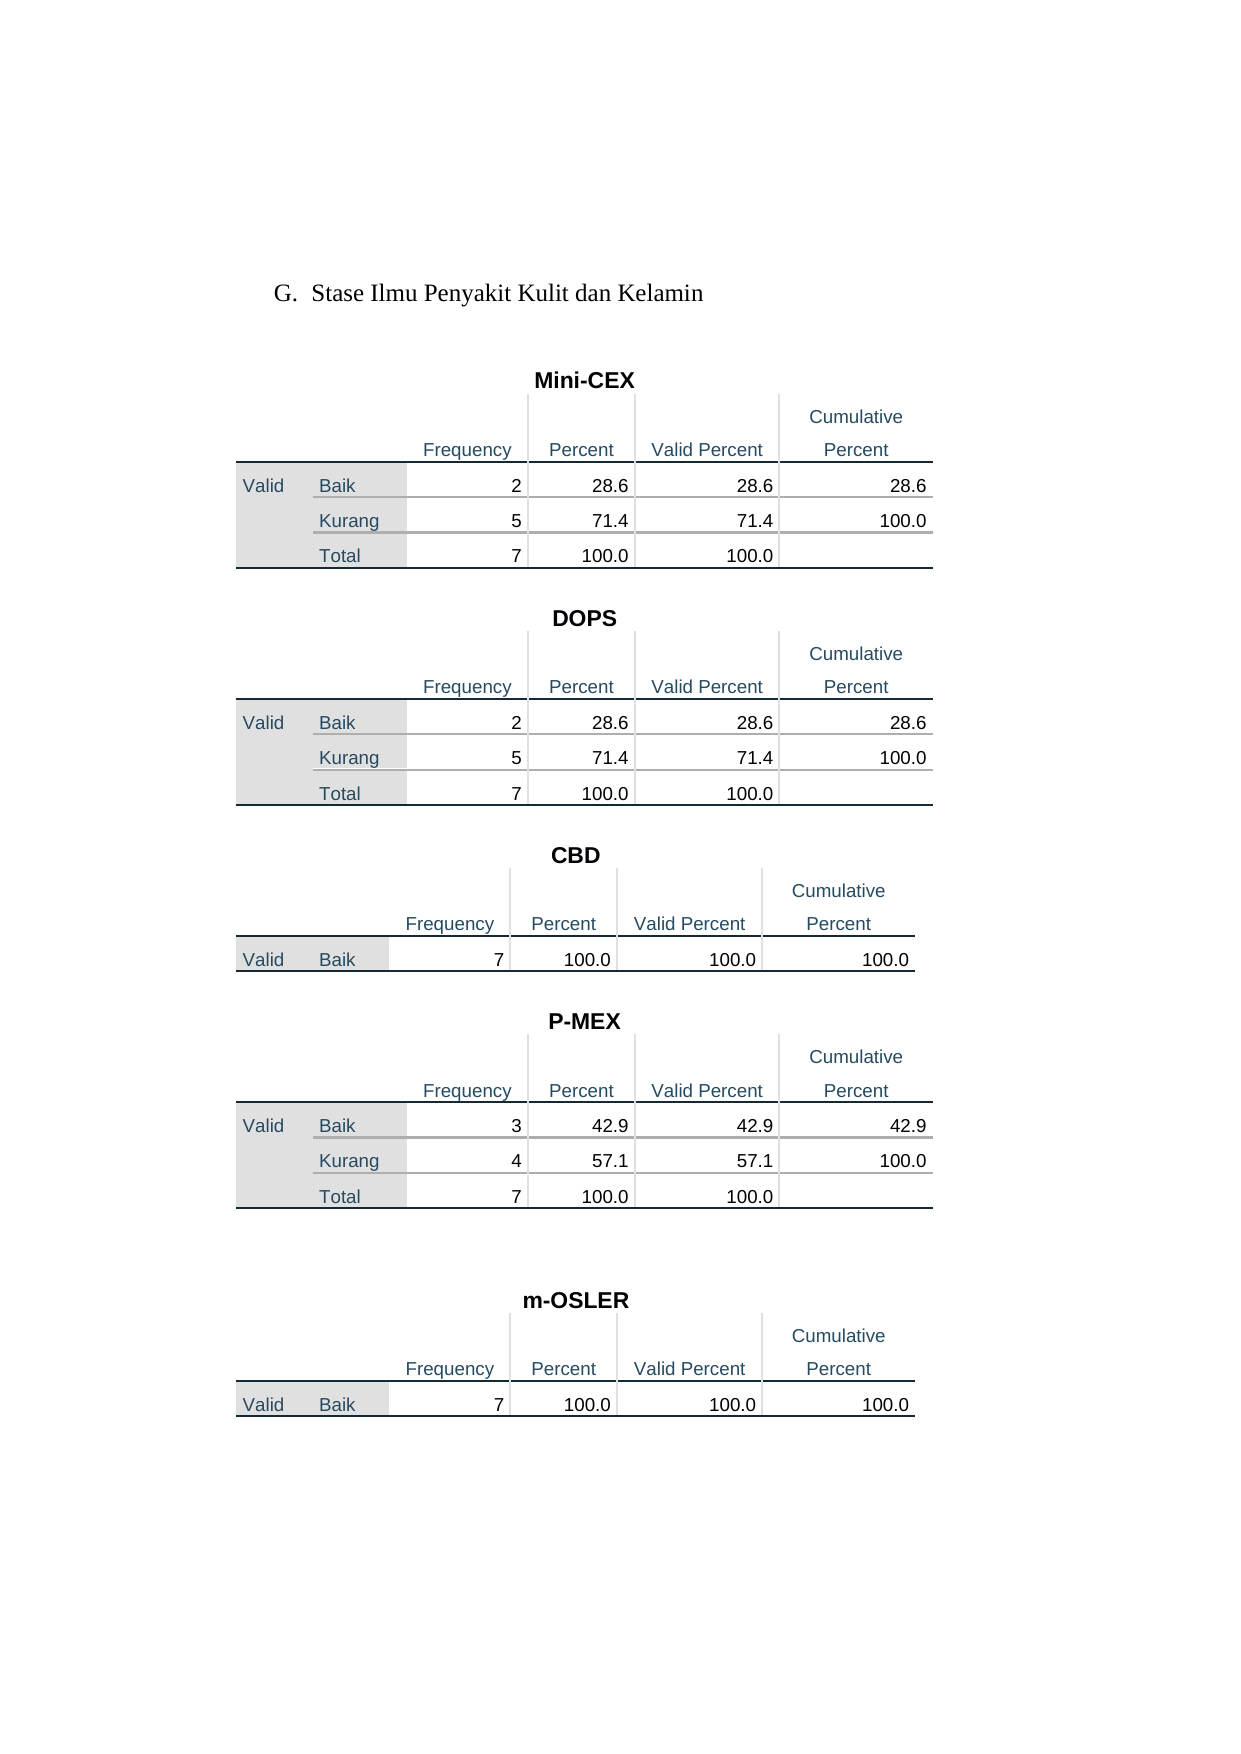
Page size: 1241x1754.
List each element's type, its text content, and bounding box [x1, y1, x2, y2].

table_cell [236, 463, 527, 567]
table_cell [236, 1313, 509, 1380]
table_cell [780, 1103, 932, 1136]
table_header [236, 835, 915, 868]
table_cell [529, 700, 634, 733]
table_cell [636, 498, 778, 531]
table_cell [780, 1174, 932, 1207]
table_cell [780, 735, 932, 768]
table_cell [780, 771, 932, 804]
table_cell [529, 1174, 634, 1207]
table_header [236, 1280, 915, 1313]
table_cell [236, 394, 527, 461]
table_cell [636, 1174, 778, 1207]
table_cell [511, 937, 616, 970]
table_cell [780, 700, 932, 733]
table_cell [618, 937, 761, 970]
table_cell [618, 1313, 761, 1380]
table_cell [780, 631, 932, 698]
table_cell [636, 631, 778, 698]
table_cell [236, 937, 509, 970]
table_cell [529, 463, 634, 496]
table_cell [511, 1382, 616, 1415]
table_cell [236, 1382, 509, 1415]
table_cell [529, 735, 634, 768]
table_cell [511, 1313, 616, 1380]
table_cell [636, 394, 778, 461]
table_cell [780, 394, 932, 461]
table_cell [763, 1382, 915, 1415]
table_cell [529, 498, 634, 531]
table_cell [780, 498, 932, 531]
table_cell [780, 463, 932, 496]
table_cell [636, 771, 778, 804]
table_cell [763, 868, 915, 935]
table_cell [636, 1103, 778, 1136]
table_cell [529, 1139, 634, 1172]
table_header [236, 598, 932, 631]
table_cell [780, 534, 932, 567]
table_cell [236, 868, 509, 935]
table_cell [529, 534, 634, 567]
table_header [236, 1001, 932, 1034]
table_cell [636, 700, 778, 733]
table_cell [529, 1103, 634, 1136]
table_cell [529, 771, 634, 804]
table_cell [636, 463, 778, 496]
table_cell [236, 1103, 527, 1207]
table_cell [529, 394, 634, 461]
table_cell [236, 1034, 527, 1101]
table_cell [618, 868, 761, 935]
list Stase Ilmu Penyakit Kulit dan Kelamin [274, 278, 1063, 307]
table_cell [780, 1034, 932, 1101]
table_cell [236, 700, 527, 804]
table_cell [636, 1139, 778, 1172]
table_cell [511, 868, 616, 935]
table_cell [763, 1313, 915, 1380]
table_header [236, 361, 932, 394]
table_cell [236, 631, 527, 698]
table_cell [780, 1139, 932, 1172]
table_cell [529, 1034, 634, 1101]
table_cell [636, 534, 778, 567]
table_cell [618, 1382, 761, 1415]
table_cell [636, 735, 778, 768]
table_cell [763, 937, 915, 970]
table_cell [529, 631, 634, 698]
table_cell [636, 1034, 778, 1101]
